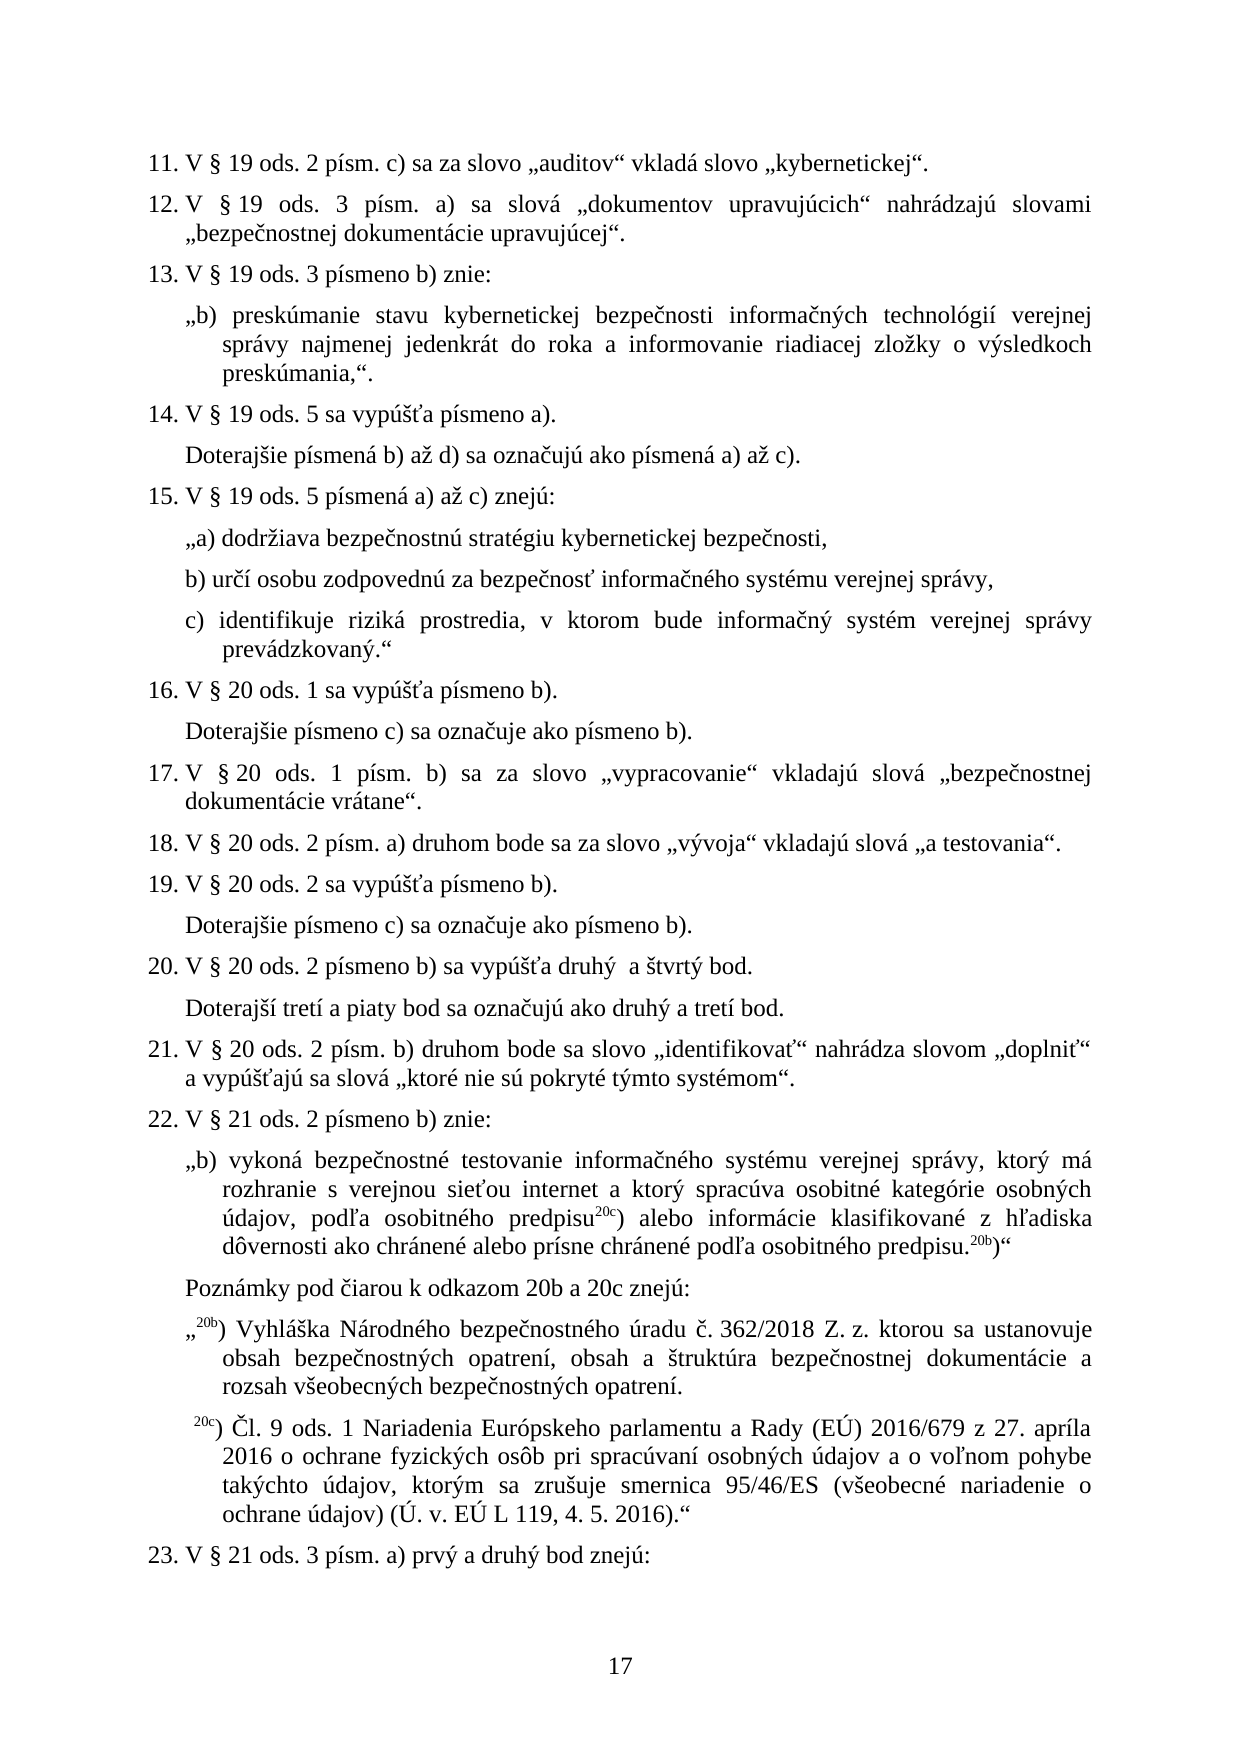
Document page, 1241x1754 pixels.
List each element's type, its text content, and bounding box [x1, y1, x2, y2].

list V § 20 ods. 2 písm. a) druhom bode sa za slovo „vývoja“ vkladajú slová „a testovania“. [148, 828, 1093, 856]
text Doterajšie písmeno c) sa označuje ako písmeno b). [185, 910, 1093, 939]
list c) identifikuje riziká prostredia, v ktorom bude informačný systém verejnej správy prevádzkovaný.“ [185, 605, 1093, 663]
list V § 21 ods. 3 písm. a) prvý a druhý bod znejú: [148, 1540, 1093, 1569]
list V § 20 ods. 1 písm. b) sa za slovo „vypracovanie“ vkladajú slová „bezpečnostnej dokumentácie vrátane“. [148, 758, 1093, 815]
list V § 20 ods. 2 písm. b) druhom bode sa slovo „identifikovať“ nahrádza slovom „doplniť“ a vypúšťajú sa slová „ktoré nie sú pokryté týmto systémom“. [148, 1034, 1093, 1091]
list V § 21 ods. 2 písmeno b) znie: [148, 1104, 1093, 1133]
list V § 20 ods. 1 sa vypúšťa písmeno b). [148, 675, 1093, 704]
list Doterajšie písmeno c) sa označuje ako písmeno b). [185, 716, 1093, 745]
list V § 19 ods. 5 sa vypúšťa písmeno a). [148, 399, 1093, 428]
list V § 19 ods. 2 písm. c) sa za slovo „auditov“ vkladá slovo „kybernetickej“. [148, 148, 1093, 176]
list Doterajšie písmená b) až d) sa označujú ako písmená a) až c). [185, 440, 1093, 469]
list b) určí osobu zodpovednú za bezpečnosť informačného systému verejnej správy, [185, 564, 1093, 593]
list V § 20 ods. 2 písmeno b) sa vypúšťa druhý a štvrtý bod. [148, 951, 1093, 980]
text „b) vykoná bezpečnostné testovanie informačného systému verejnej správy, ktorý má rozhranie s verejnou sieťou internet a ktorý spracúva osobitné kategórie osobných údajov, podľa osobitného predpisu20c) alebo informácie klasifikované z hľadiska dôvernosti ako chránené alebo prísne chránené podľa osobitného predpisu.20b)“ [185, 1145, 1093, 1260]
list V § 19 ods. 3 písm. a) sa slová „dokumentov upravujúcich“ nahrádzajú slovami „bezpečnostnej dokumentácie upravujúcej“. [148, 189, 1093, 246]
text „20b) Vyhláška Národného bezpečnostného úradu č. 362/2018 Z. z. ktorou sa ustanovuje obsah bezpečnostných opatrení, obsah a štruktúra bezpečnostnej dokumentácie a rozsah všeobecných bezpečnostných opatrení. [185, 1314, 1093, 1400]
list V § 19 ods. 5 písmená a) až c) znejú: [148, 481, 1093, 510]
list V § 19 ods. 3 písmeno b) znie: [148, 259, 1093, 288]
text 20c) Čl. 9 ods. 1 Nariadenia Európskeho parlamentu a Rady (EÚ) 2016/679 z 27. apríla 2016 o ochrane fyzických osôb pri spracúvaní osobných údajov a o voľnom pohybe takýchto údajov, ktorým sa zrušuje smernica 95/46/ES (všeobecné nariadenie o ochrane údajov) (Ú. v. EÚ L 119, 4. 5. 2016).“ [185, 1413, 1093, 1528]
text Poznámky pod čiarou k odkazom 20b a 20c znejú: [185, 1273, 1093, 1301]
text Doterajší tretí a piaty bod sa označujú ako druhý a tretí bod. [185, 993, 1093, 1021]
list V § 20 ods. 2 sa vypúšťa písmeno b). [148, 869, 1093, 898]
list „a) dodržiava bezpečnostnú stratégiu kybernetickej bezpečnosti, [185, 523, 1093, 551]
list „b) preskúmanie stavu kybernetickej bezpečnosti informačných technológií verejnej správy najmenej jedenkrát do roka a informovanie riadiacej zložky o výsledkoch preskúmania,“. [185, 300, 1093, 386]
